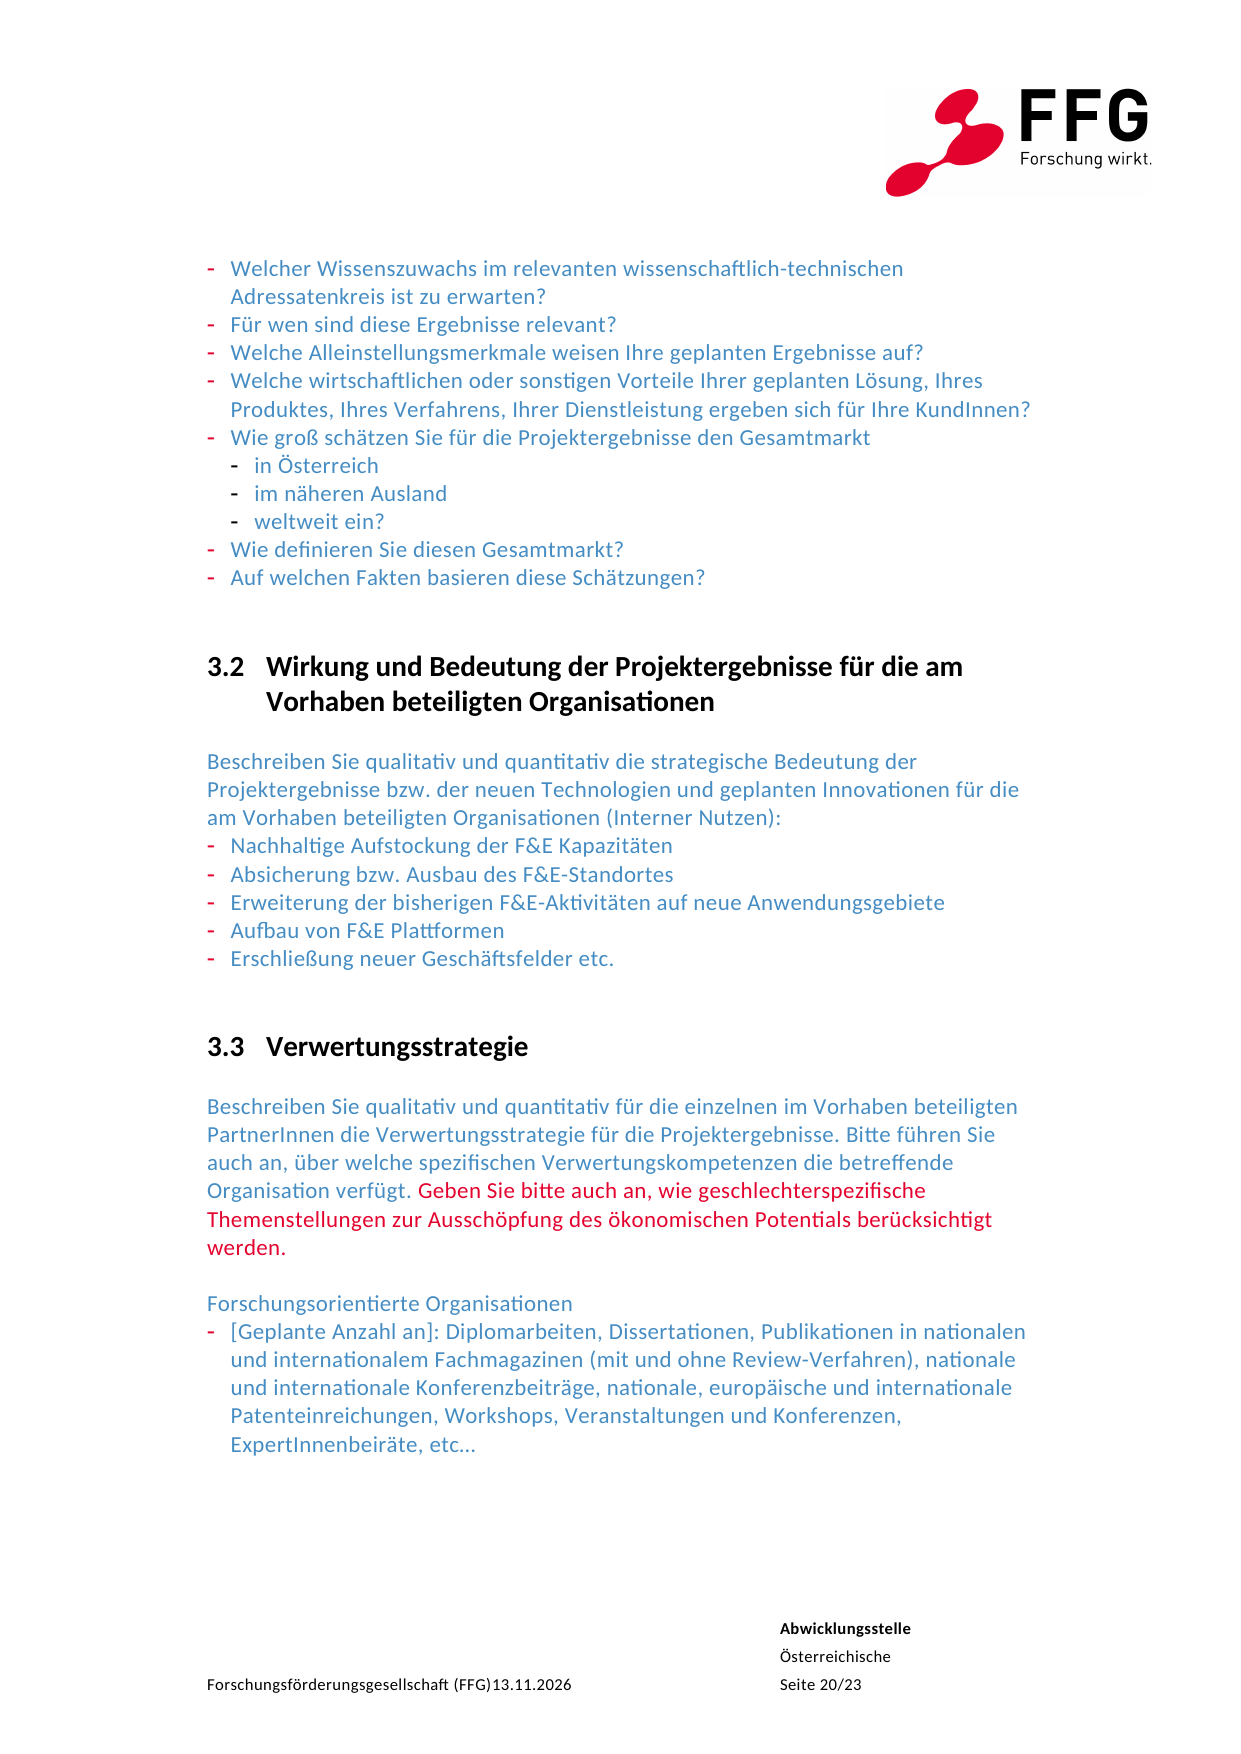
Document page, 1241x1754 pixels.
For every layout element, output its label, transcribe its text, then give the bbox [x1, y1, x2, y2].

text [Geplante Anzahl an]: Diplomarbeiten, Dissertationen, Publikationen in nationalen und internationalem Fachmagazinen (mit und ohne Review-Verfahren), nationale und internationale Konferenzbeiträge, nationale, europäische und internationale Patenteinreichungen, Workshops, Veranstaltungen und Konferenzen, ExpertInnenbeiräte, etc… [207, 1317, 1033, 1458]
text im näheren Ausland [230, 479, 1033, 507]
text Für wen sind diese Ergebnisse relevant? [207, 310, 1033, 338]
text Welche wirtschaftlichen oder sonstigen Vorteile Ihrer geplanten Lösung, Ihres Produktes, Ihres Verfahrens, Ihrer Dienstleistung ergeben sich für Ihre KundInnen? [207, 366, 1033, 423]
text Auf welchen Fakten basieren diese Schätzungen? [207, 563, 1033, 591]
text Erschließung neuer Geschäftsfelder etc. [207, 944, 1033, 972]
subtitle Wirkung und Bedeutung der Projektergebnisse für die am Vorhaben beteiligten Organisationen [207, 648, 1033, 719]
text Nachhaltige Aufstockung der F&E Kapazitäten [207, 831, 1033, 859]
text in Österreich [230, 451, 1033, 479]
subtitle Verwertungsstrategie [207, 1028, 1033, 1064]
text Wie groß schätzen Sie für die Projektergebnisse den Gesamtmarkt [207, 423, 1033, 451]
text Absicherung bzw. Ausbau des F&E-Standortes [207, 859, 1033, 888]
text Welcher Wissenszuwachs im relevanten wissenschaftlich-technischen Adressatenkreis ist zu erwarten? [207, 254, 1033, 310]
picture [885, 88, 1152, 197]
text Beschreiben Sie qualitativ und quantitativ die strategische Bedeutung der Projektergebnisse bzw. der neuen Technologien und geplanten Innovationen für die am Vorhaben beteiligten Organisationen (Interner Nutzen): [207, 747, 1033, 831]
text Welche Alleinstellungsmerkmale weisen Ihre geplanten Ergebnisse auf? [207, 338, 1033, 366]
text Wie definieren Sie diesen Gesamtmarkt? [207, 535, 1033, 563]
text Forschungsorientierte Organisationen [207, 1289, 1033, 1317]
text Aufbau von F&E Plattformen [207, 916, 1033, 944]
text Erweiterung der bisherigen F&E-Aktivitäten auf neue Anwendungsgebiete [207, 888, 1033, 916]
text Beschreiben Sie qualitativ und quantitativ für die einzelnen im Vorhaben beteiligten PartnerInnen die Verwertungsstrategie für die Projektergebnisse. Bitte führen Sie auch an, über welche spezifischen Verwertungskompetenzen die betreffende Organisation verfügt. Geben Sie bitte auch an, wie geschlechterspezifische Themenstellungen zur Ausschöpfung des ökonomischen Potentials berücksichtigt werden. [207, 1092, 1033, 1261]
text weltweit ein? [230, 507, 1033, 535]
